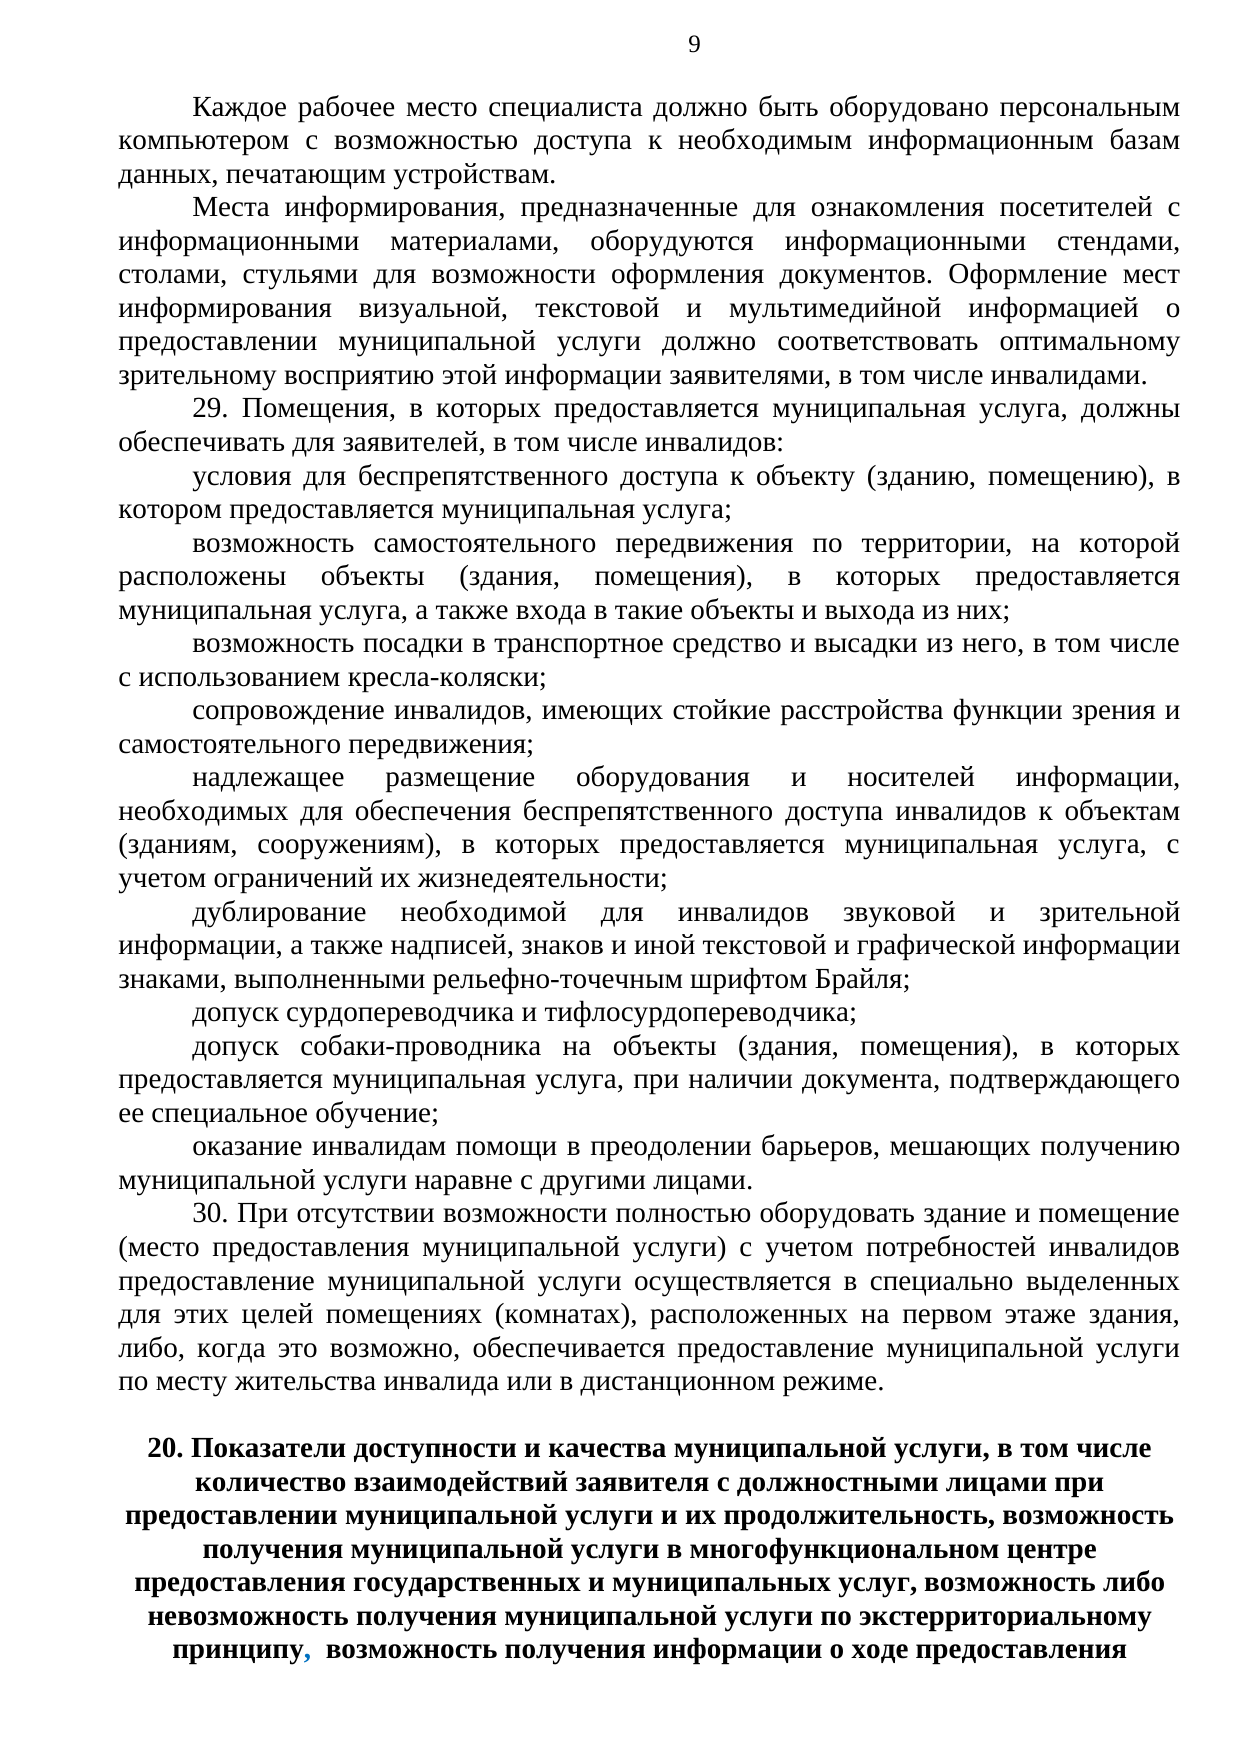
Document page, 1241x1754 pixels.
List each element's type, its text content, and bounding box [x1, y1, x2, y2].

text дублирование необходимой для инвалидов звуковой и зрительной информации, а также надписей, знаков и иной текстовой и графической информации знаками, выполненными рельефно-точечным шрифтом Брайля; [118, 894, 1181, 994]
text 30. При отсутствии возможности полностью оборудовать здание и помещение (место предоставления муниципальной услуги) с учетом потребностей инвалидов предоставление муниципальной услуги осуществляется в специально выделенных для этих целей помещениях (комнатах), расположенных на первом этаже здания, либо, когда это возможно, обеспечивается предоставление муниципальной услуги по месту жительства инвалида или в дистанционном режиме. [118, 1196, 1181, 1397]
text допуск собаки-проводника на объекты (здания, помещения), в которых предоставляется муниципальная услуга, при наличии документа, подтверждающего ее специальное обучение; [118, 1028, 1181, 1128]
text 29. Помещения, в которых предоставляется муниципальная услуга, должны обеспечивать для заявителей, в том числе инвалидов: [118, 391, 1181, 458]
text Места информирования, предназначенные для ознакомления посетителей с информационными материалами, оборудуются информационными стендами, столами, стульями для возможности оформления документов. Оформление мест информирования визуальной, текстовой и мультимедийной информацией о предоставлении муниципальной услуги должно соответствовать оптимальному зрительному восприятию этой информации заявителями, в том числе инвалидами. [118, 189, 1181, 391]
text возможность посадки в транспортное средство и высадки из него, в том числе с использованием кресла-коляски; [118, 625, 1181, 692]
text надлежащее размещение оборудования и носителей информации, необходимых для обеспечения беспрепятственного доступа инвалидов к объектам (зданиям, сооружениям), в которых предоставляется муниципальная услуга, с учетом ограничений их жизнедеятельности; [118, 759, 1181, 894]
text оказание инвалидам помощи в преодолении барьеров, мешающих получению муниципальной услуги наравне с другими лицами. [118, 1128, 1181, 1196]
text допуск сурдопереводчика и тифлосурдопереводчика; [118, 994, 1181, 1028]
text условия для беспрепятственного доступа к объекту (зданию, помещению), в котором предоставляется муниципальная услуга; [118, 458, 1181, 525]
text Каждое рабочее место специалиста должно быть оборудовано персональным компьютером с возможностью доступа к необходимым информационным базам данных, печатающим устройствам. [118, 89, 1181, 189]
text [118, 1430, 1181, 1665]
text возможность самостоятельного передвижения по территории, на которой расположены объекты (здания, помещения), в которых предоставляется муниципальная услуга, а также входа в такие объекты и выхода из них; [118, 525, 1181, 625]
text сопровождение инвалидов, имеющих стойкие расстройства функции зрения и самостоятельного передвижения; [118, 692, 1181, 759]
